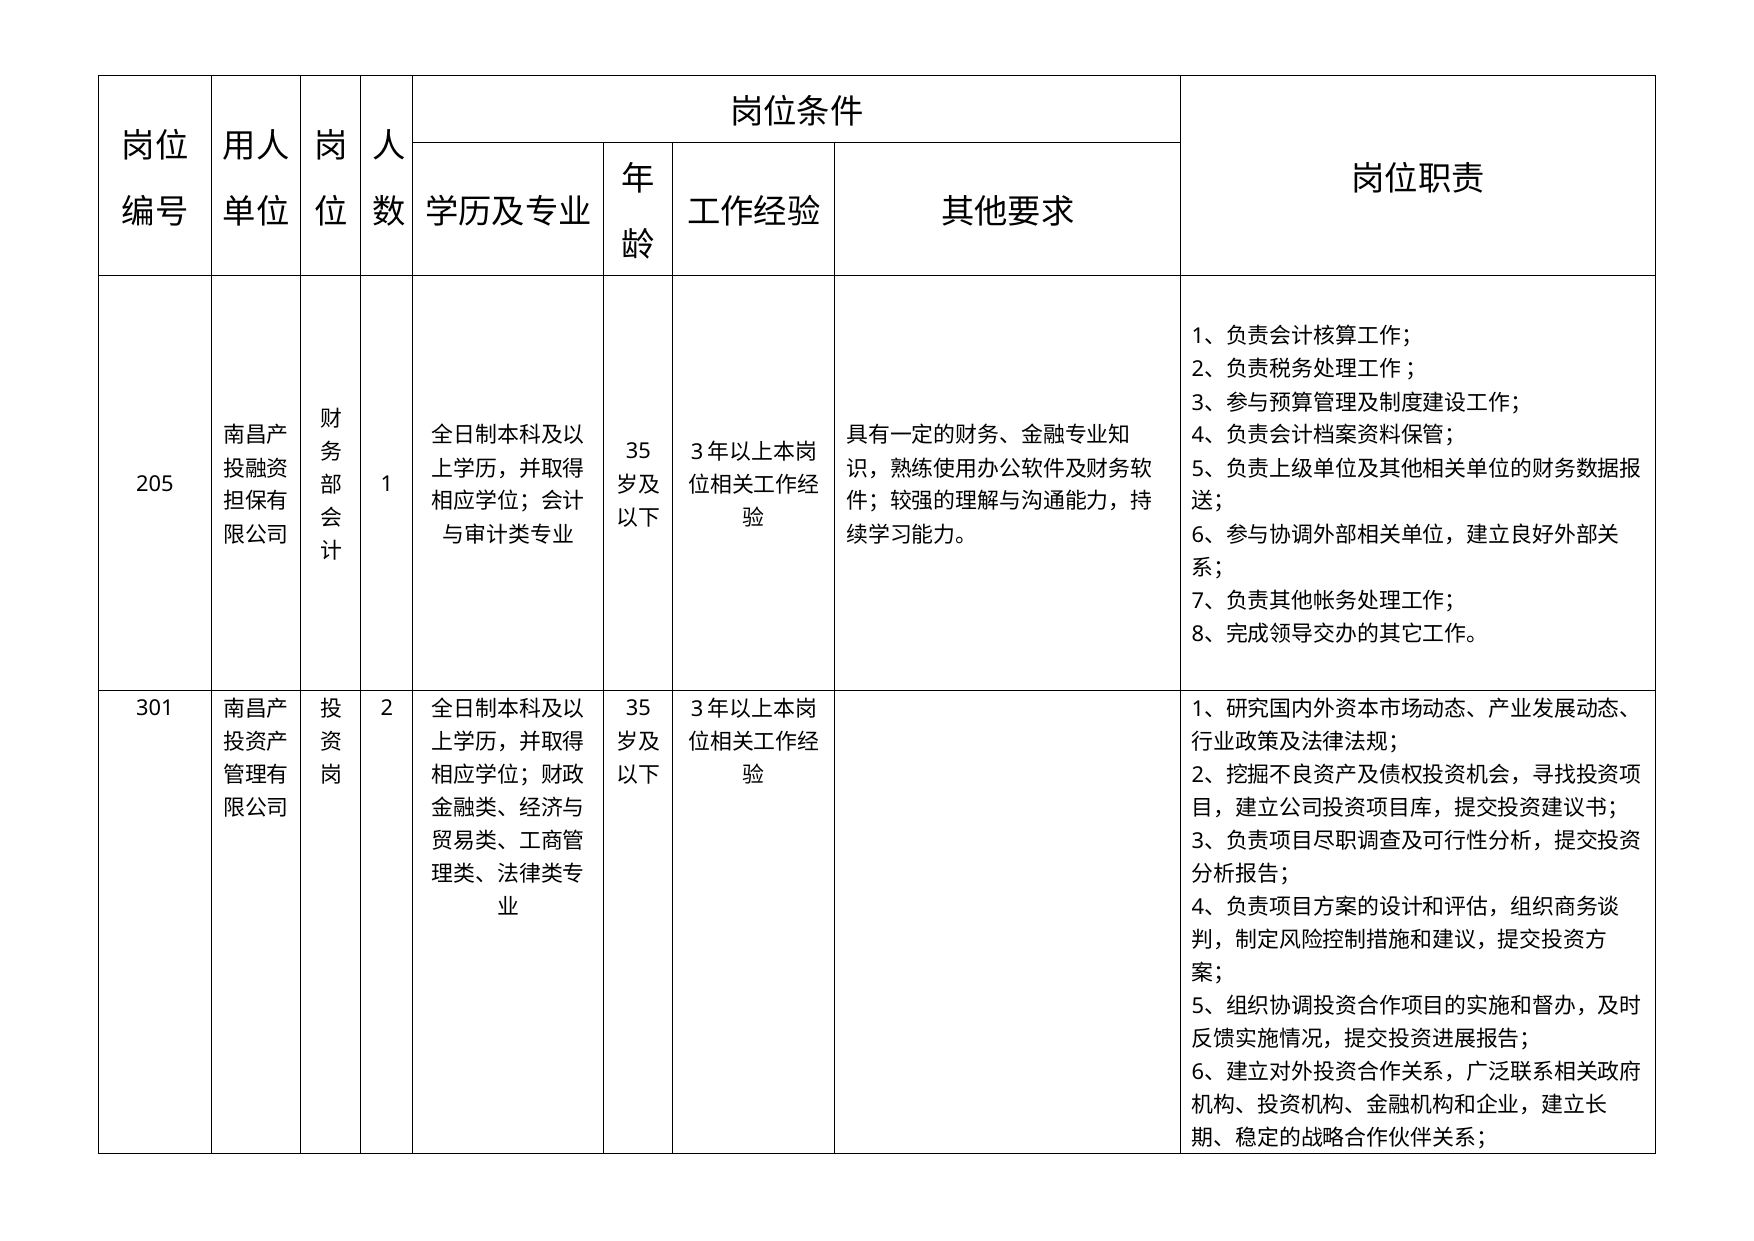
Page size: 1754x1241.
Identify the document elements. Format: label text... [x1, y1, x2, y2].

table_cell 南昌产投融资担保有限公司 [212, 276, 300, 689]
table_cell 其他要求 [835, 143, 1180, 275]
table_cell 年龄 [604, 143, 672, 275]
table_cell 3年以上本岗位相关工作经验 [673, 276, 834, 689]
table_cell 工作经验 [673, 143, 834, 275]
table_cell 2 [361, 691, 412, 1153]
table_cell 南昌产投资产管理有限公司 [212, 691, 300, 1153]
table_header 人数 [361, 76, 412, 275]
table_cell 35岁及以下 [604, 276, 672, 689]
table_cell 1 [361, 276, 412, 689]
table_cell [1181, 691, 1655, 1153]
table_cell 3年以上本岗位相关工作经验 [673, 691, 834, 1153]
table_cell 财务部会计 [301, 276, 360, 689]
table_header 岗位职责 [1181, 76, 1655, 275]
table_cell 投资岗 [301, 691, 360, 1153]
table_cell [835, 691, 1180, 1153]
table_cell 35岁及以下 [604, 691, 672, 1153]
table_cell 205 [99, 276, 211, 689]
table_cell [413, 691, 603, 1153]
table_header 岗位条件 [413, 76, 1180, 142]
table_cell 具有一定的财务、金融专业知识，熟练使用办公软件及财务软件；较强的理解与沟通能力，持续学习能力。 [835, 276, 1180, 689]
table_cell 全日制本科及以上学历，并取得相应学位；会计与审计类专业 [413, 276, 603, 689]
table_header 岗位 [301, 76, 360, 275]
table_header 用人单位 [212, 76, 300, 275]
table_cell 301 [99, 691, 211, 1153]
table_cell 学历及专业 [413, 143, 603, 275]
table_header 岗位编号 [99, 76, 211, 275]
table_cell 1、负责会计核算工作； 2、负责税务处理工作 ； 3、参与预算管理及制度建设工作； 4、负责会计档案资料保管； 5、负责上级单位及其他相关单位的财务数据报送； 6、参与协调外部相关单位，建立良好外部关系； 7、负责其他帐务处理工作； 8、完成领导交办的其它工作。 [1181, 276, 1655, 689]
